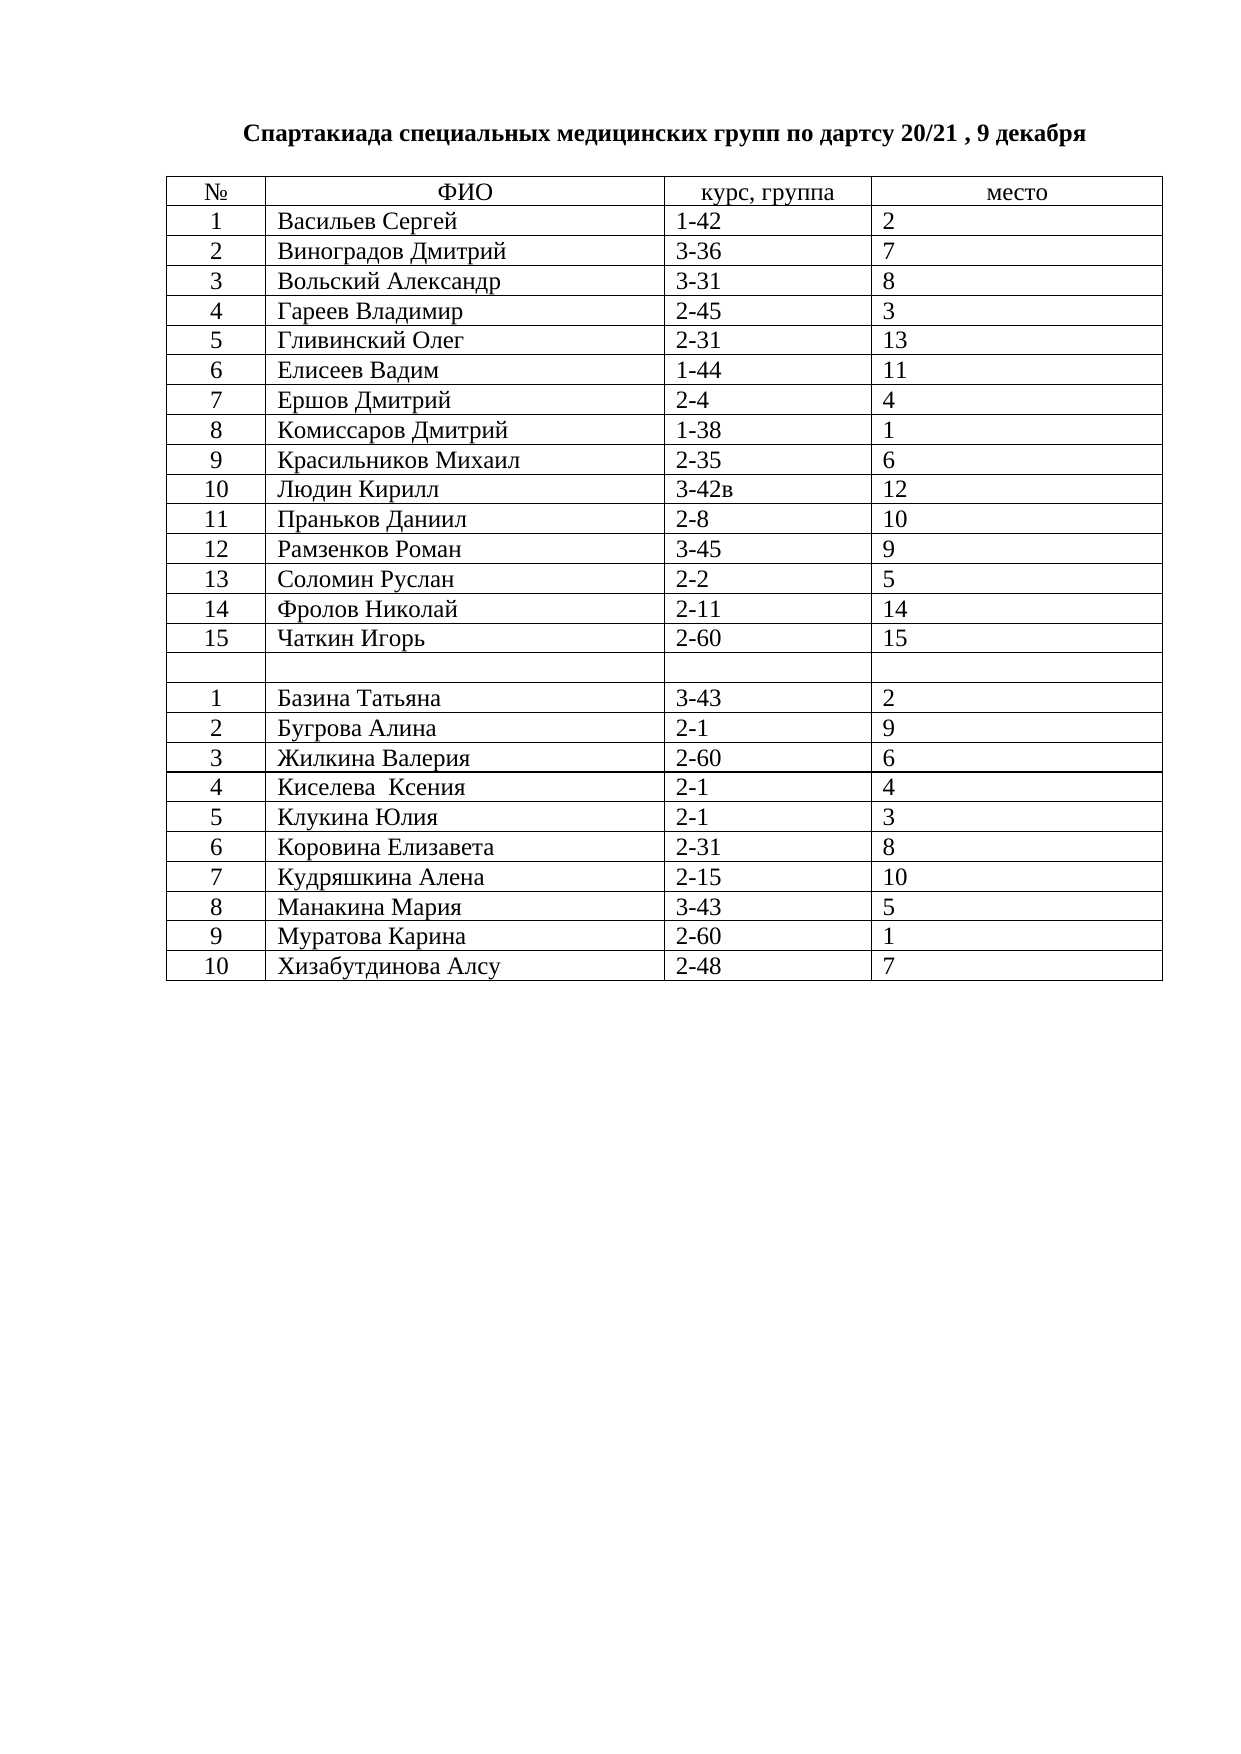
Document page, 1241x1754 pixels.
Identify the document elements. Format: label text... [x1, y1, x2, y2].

table_cell 2 [872, 683, 1162, 712]
table_cell 3-31 [665, 266, 871, 295]
table_cell 11 [872, 355, 1162, 384]
table_cell 2-1 [665, 773, 871, 801]
table_cell 2-11 [665, 594, 871, 622]
table_cell 7 [872, 951, 1162, 980]
table_cell 1 [872, 921, 1162, 950]
table_cell 10 [167, 475, 265, 503]
table_cell Базина Татьяна [266, 683, 664, 712]
table_cell Людин Кирилл [266, 475, 664, 503]
table_cell 2-60 [665, 921, 871, 950]
table_cell Гареев Владимир [266, 296, 664, 324]
table_cell Жилкина Валерия [266, 743, 664, 771]
table_cell [872, 653, 1162, 682]
table_cell 15 [167, 624, 265, 652]
table_cell 1 [167, 206, 265, 235]
table_cell 9 [167, 445, 265, 473]
table_cell 2-48 [665, 951, 871, 980]
text Спартакиада специальных медицинских групп по дартсу 20/21 , 9 декабря [177, 118, 1152, 147]
table_cell 5 [872, 892, 1162, 920]
table_cell Виноградов Дмитрий [266, 236, 664, 265]
table_cell 4 [167, 773, 265, 801]
table_cell 12 [872, 475, 1162, 503]
table_cell 5 [167, 802, 265, 831]
table_cell Гливинский Олег [266, 326, 664, 354]
table_cell 2-45 [665, 296, 871, 324]
table_header место [872, 177, 1162, 205]
table_cell 4 [872, 385, 1162, 414]
table_cell 2-15 [665, 862, 871, 891]
table_cell 11 [167, 504, 265, 533]
table_cell 2-35 [665, 445, 871, 473]
table_cell 2-31 [665, 832, 871, 861]
table_cell 4 [167, 296, 265, 324]
table_cell 2-60 [665, 624, 871, 652]
table_header курс, группа [665, 177, 871, 205]
table_cell 2 [872, 206, 1162, 235]
table_header ФИО [266, 177, 664, 205]
table_cell 15 [872, 624, 1162, 652]
table_cell 3 [167, 266, 265, 295]
table_cell 4 [872, 773, 1162, 801]
table_cell Красильников Михаил [266, 445, 664, 473]
table_cell Хизабутдинова Алсу [266, 951, 664, 980]
table_cell 3-42в [665, 475, 871, 503]
table_cell Комиссаров Дмитрий [266, 415, 664, 444]
table_cell Вольский Александр [266, 266, 664, 295]
table_cell 12 [167, 534, 265, 563]
table_cell 13 [167, 564, 265, 593]
table_cell 14 [167, 594, 265, 622]
table_cell 2-1 [665, 802, 871, 831]
table_cell 10 [167, 951, 265, 980]
table_cell 8 [167, 415, 265, 444]
table_cell 1-44 [665, 355, 871, 384]
table_cell Елисеев Вадим [266, 355, 664, 384]
table_cell 3-43 [665, 683, 871, 712]
table_cell [167, 653, 265, 682]
table_cell Кудряшкина Алена [266, 862, 664, 891]
table_cell 3-45 [665, 534, 871, 563]
table_cell 2-31 [665, 326, 871, 354]
table_cell 2-8 [665, 504, 871, 533]
table_cell 1 [872, 415, 1162, 444]
table_cell [665, 653, 871, 682]
table_cell 1-42 [665, 206, 871, 235]
table_cell 10 [872, 504, 1162, 533]
table_cell Коровина Елизавета [266, 832, 664, 861]
table_cell 2 [167, 236, 265, 265]
table_cell 2-4 [665, 385, 871, 414]
table_cell Киселева Ксения [266, 773, 664, 801]
table_cell 3 [872, 296, 1162, 324]
table_cell 9 [167, 921, 265, 950]
table_cell Чаткин Игорь [266, 624, 664, 652]
table_cell 3 [872, 802, 1162, 831]
table_cell 8 [872, 266, 1162, 295]
table_cell Бугрова Алина [266, 713, 664, 742]
table_cell Муратова Карина [266, 921, 664, 950]
table_cell 7 [167, 385, 265, 414]
table_cell Фролов Николай [266, 594, 664, 622]
table_cell 6 [167, 355, 265, 384]
table_header № [167, 177, 265, 205]
table_cell 14 [872, 594, 1162, 622]
table_cell 5 [167, 326, 265, 354]
table_cell 6 [167, 832, 265, 861]
table_cell Васильев Сергей [266, 206, 664, 235]
table_cell 2-1 [665, 713, 871, 742]
table_cell 7 [167, 862, 265, 891]
table_cell 6 [872, 743, 1162, 771]
table_cell 3 [167, 743, 265, 771]
table_cell 2-2 [665, 564, 871, 593]
table_cell 3-43 [665, 892, 871, 920]
table_cell 8 [872, 832, 1162, 861]
table_cell 10 [872, 862, 1162, 891]
table_cell 9 [872, 713, 1162, 742]
table_cell 9 [872, 534, 1162, 563]
table_cell 8 [167, 892, 265, 920]
table_cell [266, 653, 664, 682]
table_cell 1 [167, 683, 265, 712]
table_cell Ершов Дмитрий [266, 385, 664, 414]
table_cell Праньков Даниил [266, 504, 664, 533]
table_cell Рамзенков Роман [266, 534, 664, 563]
table_cell 13 [872, 326, 1162, 354]
table_cell 1-38 [665, 415, 871, 444]
table_cell 3-36 [665, 236, 871, 265]
table_cell Соломин Руслан [266, 564, 664, 593]
table_cell 7 [872, 236, 1162, 265]
table_cell Манакина Мария [266, 892, 664, 920]
table_cell 6 [872, 445, 1162, 473]
table_cell 2-60 [665, 743, 871, 771]
table_cell Клукина Юлия [266, 802, 664, 831]
table_cell 5 [872, 564, 1162, 593]
table_cell 2 [167, 713, 265, 742]
